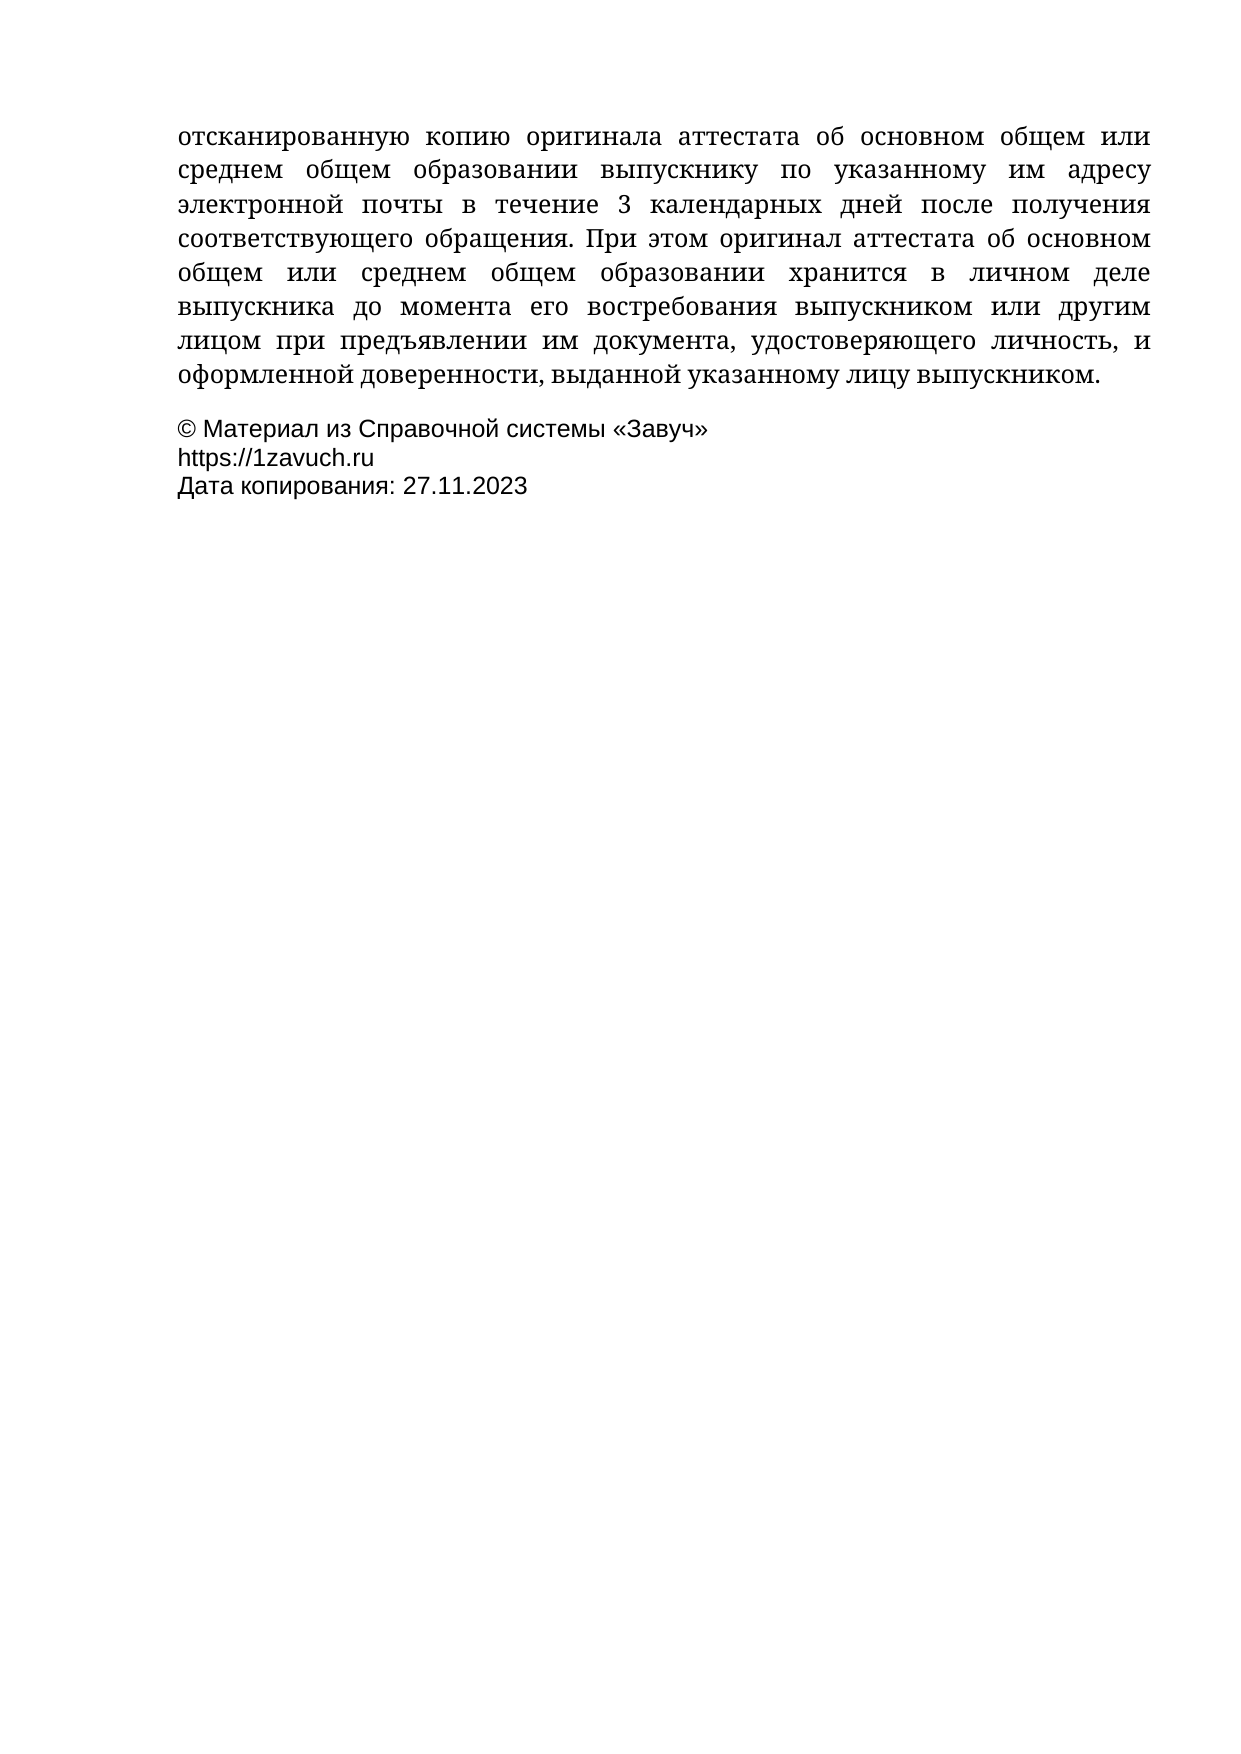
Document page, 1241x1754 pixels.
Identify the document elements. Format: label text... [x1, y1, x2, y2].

text © Материал из Справочной системы «Завуч» https://1zavuch.ru Дата копирования: 27.11.2023 [177, 414, 1152, 500]
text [177, 118, 1152, 391]
